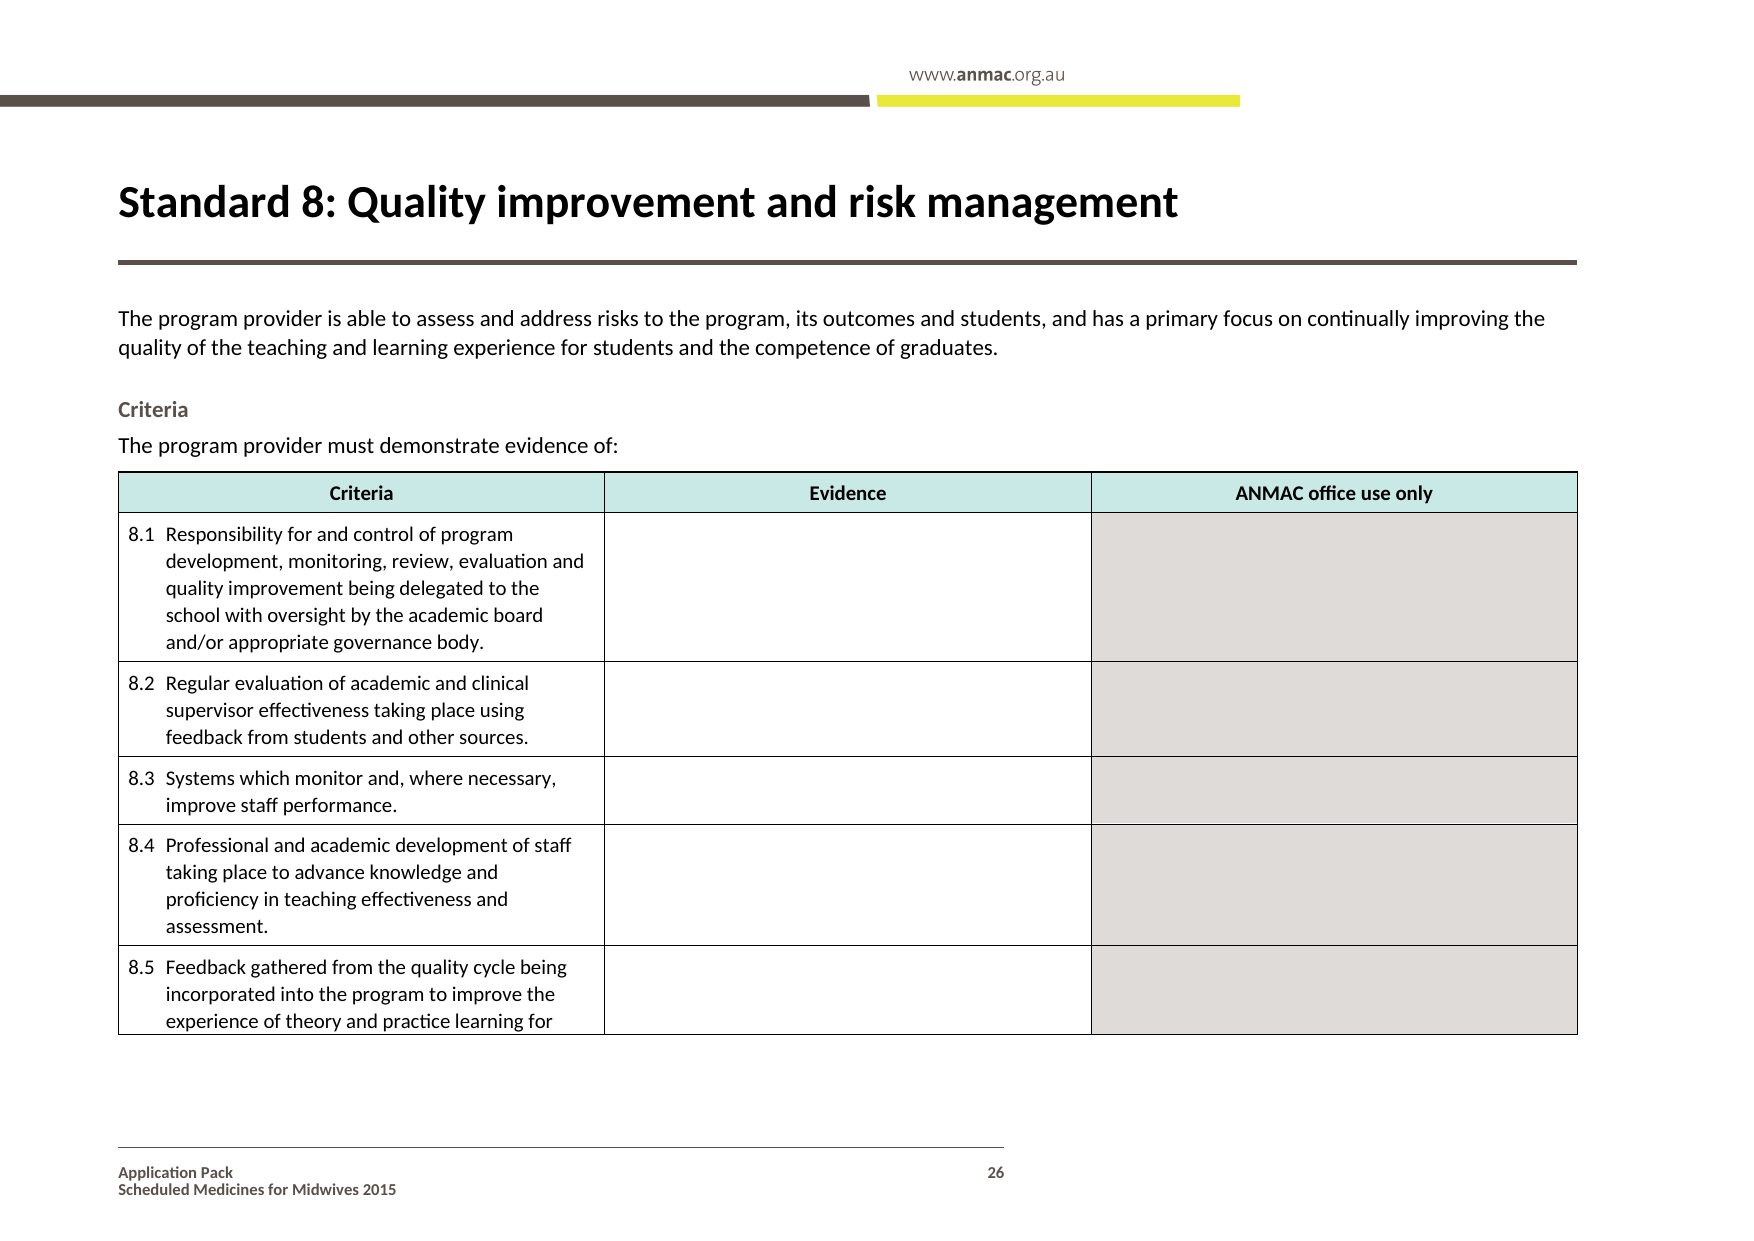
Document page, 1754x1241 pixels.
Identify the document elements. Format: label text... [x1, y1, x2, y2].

table_cell [1092, 513, 1577, 661]
table_cell [1092, 946, 1577, 1034]
table_header ANMAC office use only [1092, 473, 1577, 512]
table_cell Feedback gathered from the quality cycle being incorporated into the program to improve the experience of theory and practice learning for students. [119, 946, 604, 1034]
text The program provider is able to assess and address risks to the program, its outcomes and students, and has a primary focus on continually improving the quality of the teaching and learning experience for students and the competence of graduates. [118, 303, 1577, 361]
table_cell Professional and academic development of staff taking place to advance knowledge and proficiency in teaching effectiveness and assessment. [119, 825, 604, 945]
table_cell Systems which monitor and, where necessary, improve staff performance. [119, 757, 604, 823]
table_cell Responsibility for and control of program development, monitoring, review, evaluation and quality improvement being delegated to the school with oversight by the academic board and/or appropriate governance body. [119, 513, 604, 661]
table_header Evidence [605, 473, 1091, 512]
subtitle Standard 8: Quality improvement and risk management [118, 177, 1577, 260]
table_cell [605, 513, 1091, 661]
table_cell [605, 825, 1091, 945]
table_cell [605, 946, 1091, 1034]
table_cell [1092, 825, 1577, 945]
table_cell [1092, 662, 1577, 756]
table_cell Regular evaluation of academic and clinical supervisor effectiveness taking place using feedback from students and other sources. [119, 662, 604, 756]
table_cell [605, 662, 1091, 756]
table_cell [605, 757, 1091, 823]
table_header Criteria [119, 473, 604, 512]
picture [0, 70, 1241, 107]
table_cell [1092, 757, 1577, 823]
subtitle Criteria [118, 394, 1577, 423]
text The program provider must demonstrate evidence of: [118, 430, 1577, 459]
